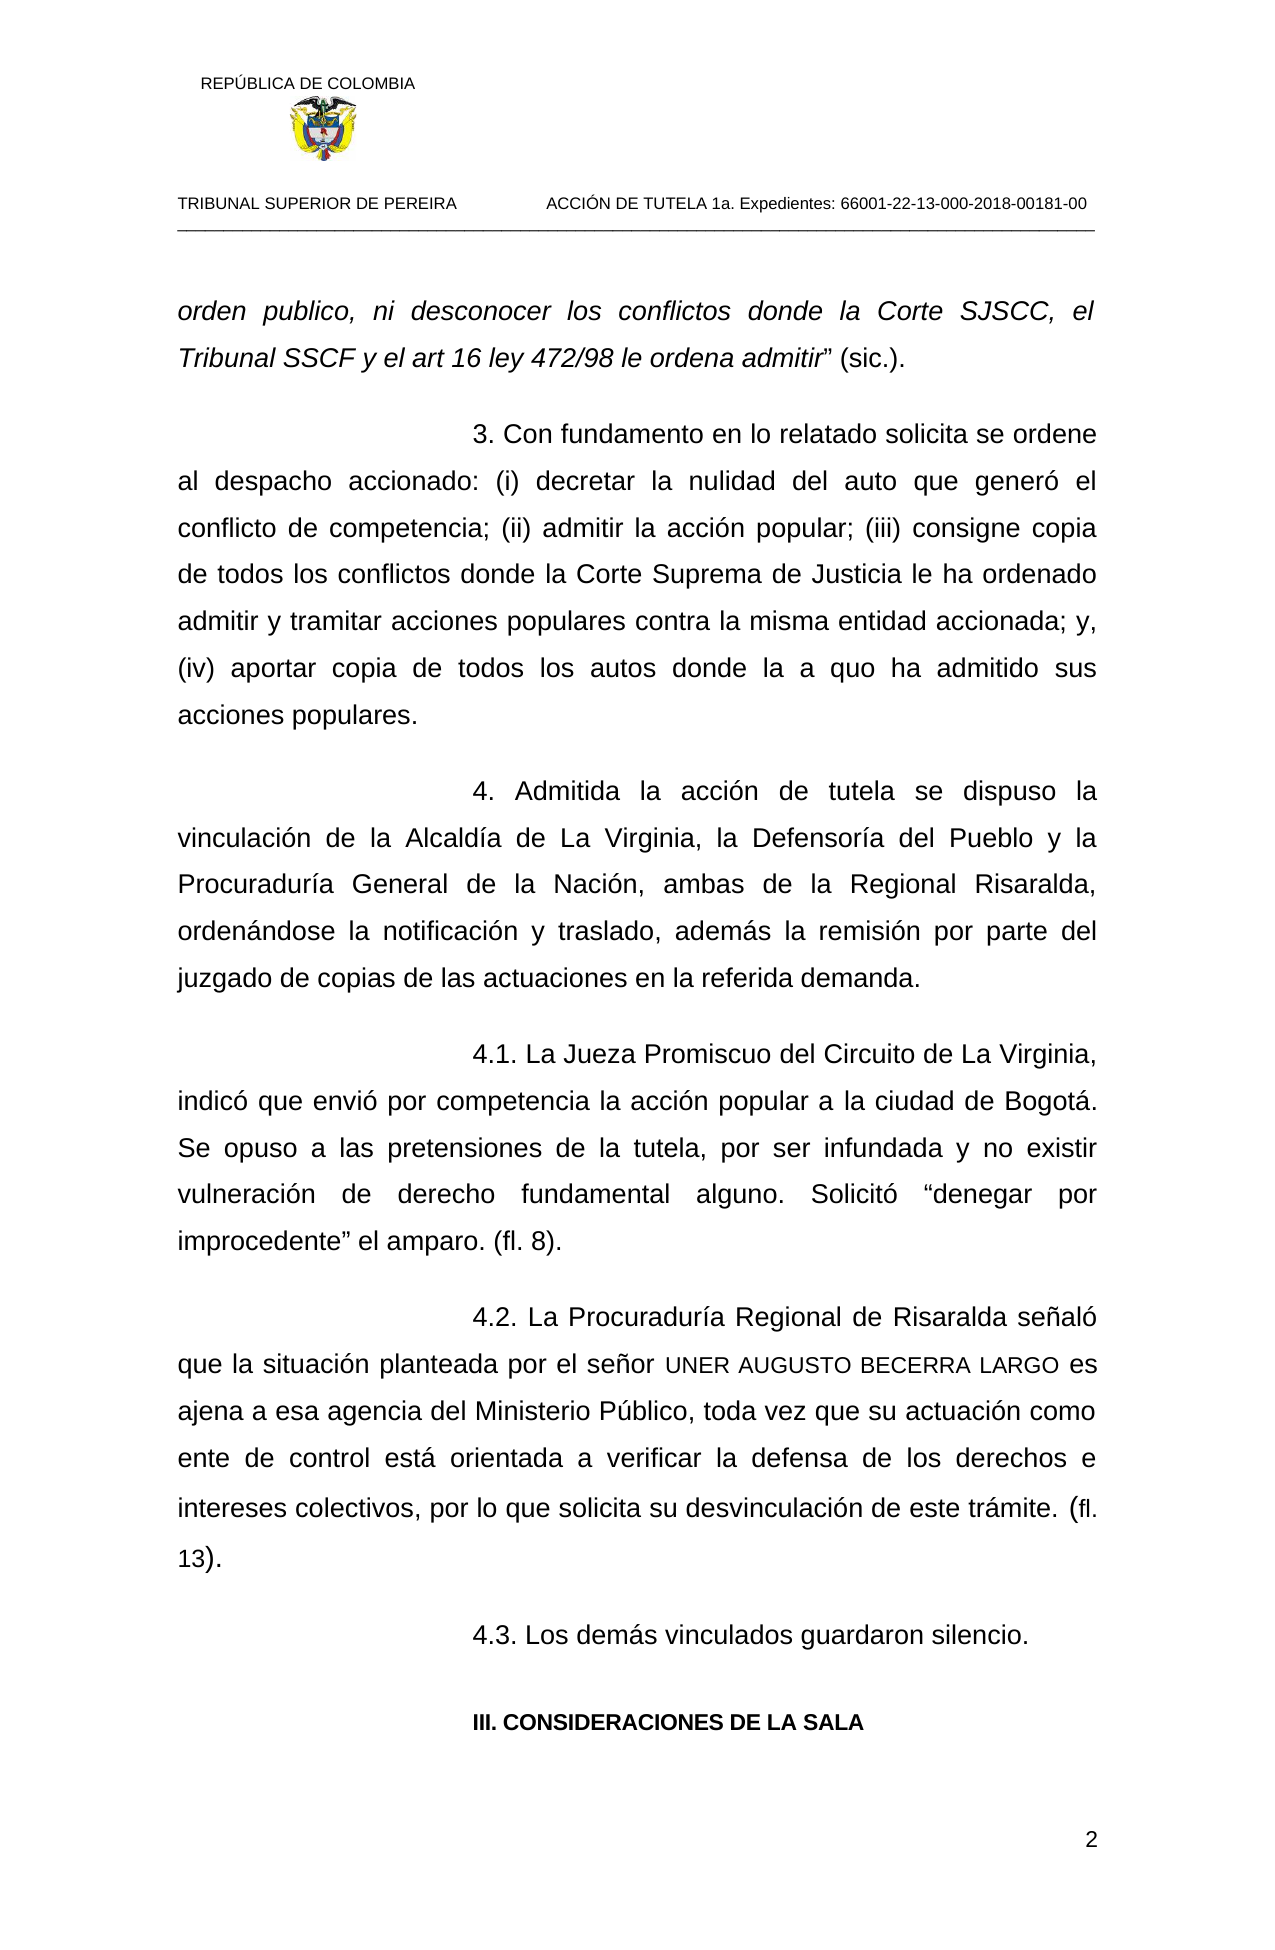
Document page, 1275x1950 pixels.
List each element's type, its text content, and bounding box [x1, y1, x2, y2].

text 3. Con fundamento en lo relatado solicita se ordene al despacho accionado: (i) decretar la nulidad del auto que generó el conflicto de competencia; (ii) admitir la acción popular; (iii) consigne copia de todos los conflictos donde la Corte Suprema de Justicia le ha ordenado admitir y tramitar acciones populares contra la misma entidad accionada; y, (iv) aportar copia de todos los autos donde la a quo ha admitido sus acciones populares. [177, 418, 1098, 730]
picture [289, 96, 357, 161]
text 4.2. La Procuraduría Regional de Risaralda señaló que la situación planteada por el señor UNER AUGUSTO BECERRA LARGO es ajena a esa agencia del Ministerio Público, toda vez que su actuación como ente de control está orientada a verificar la defensa de los derechos e intereses colectivos, por lo que solicita su desvinculación de este trámite. (fl. 13). [177, 1301, 1098, 1573]
text 4.3. Los demás vinculados guardaron silencio. [177, 1619, 1098, 1650]
text 4.1. La Jueza Promiscuo del Circuito de La Virginia, indicó que envió por competencia la acción popular a la ciudad de Bogotá. Se opuso a las pretensiones de la tutela, por ser infundada y no existir vulneración de derecho fundamental alguno. Solicitó “denegar por improcedente” el amparo. (fl. 8). [177, 1038, 1098, 1257]
text III. CONSIDERACIONES DE LA SALA [177, 1709, 1098, 1735]
text 4. Admitida la acción de tutela se dispuso la vinculación de la Alcaldía de La Virginia, la Defensoría del Pueblo y la Procuraduría General de la Nación, ambas de la Regional Risaralda, ordenándose la notificación y traslado, además la remisión por parte del juzgado de copias de las actuaciones en la referida demanda. [177, 775, 1098, 993]
